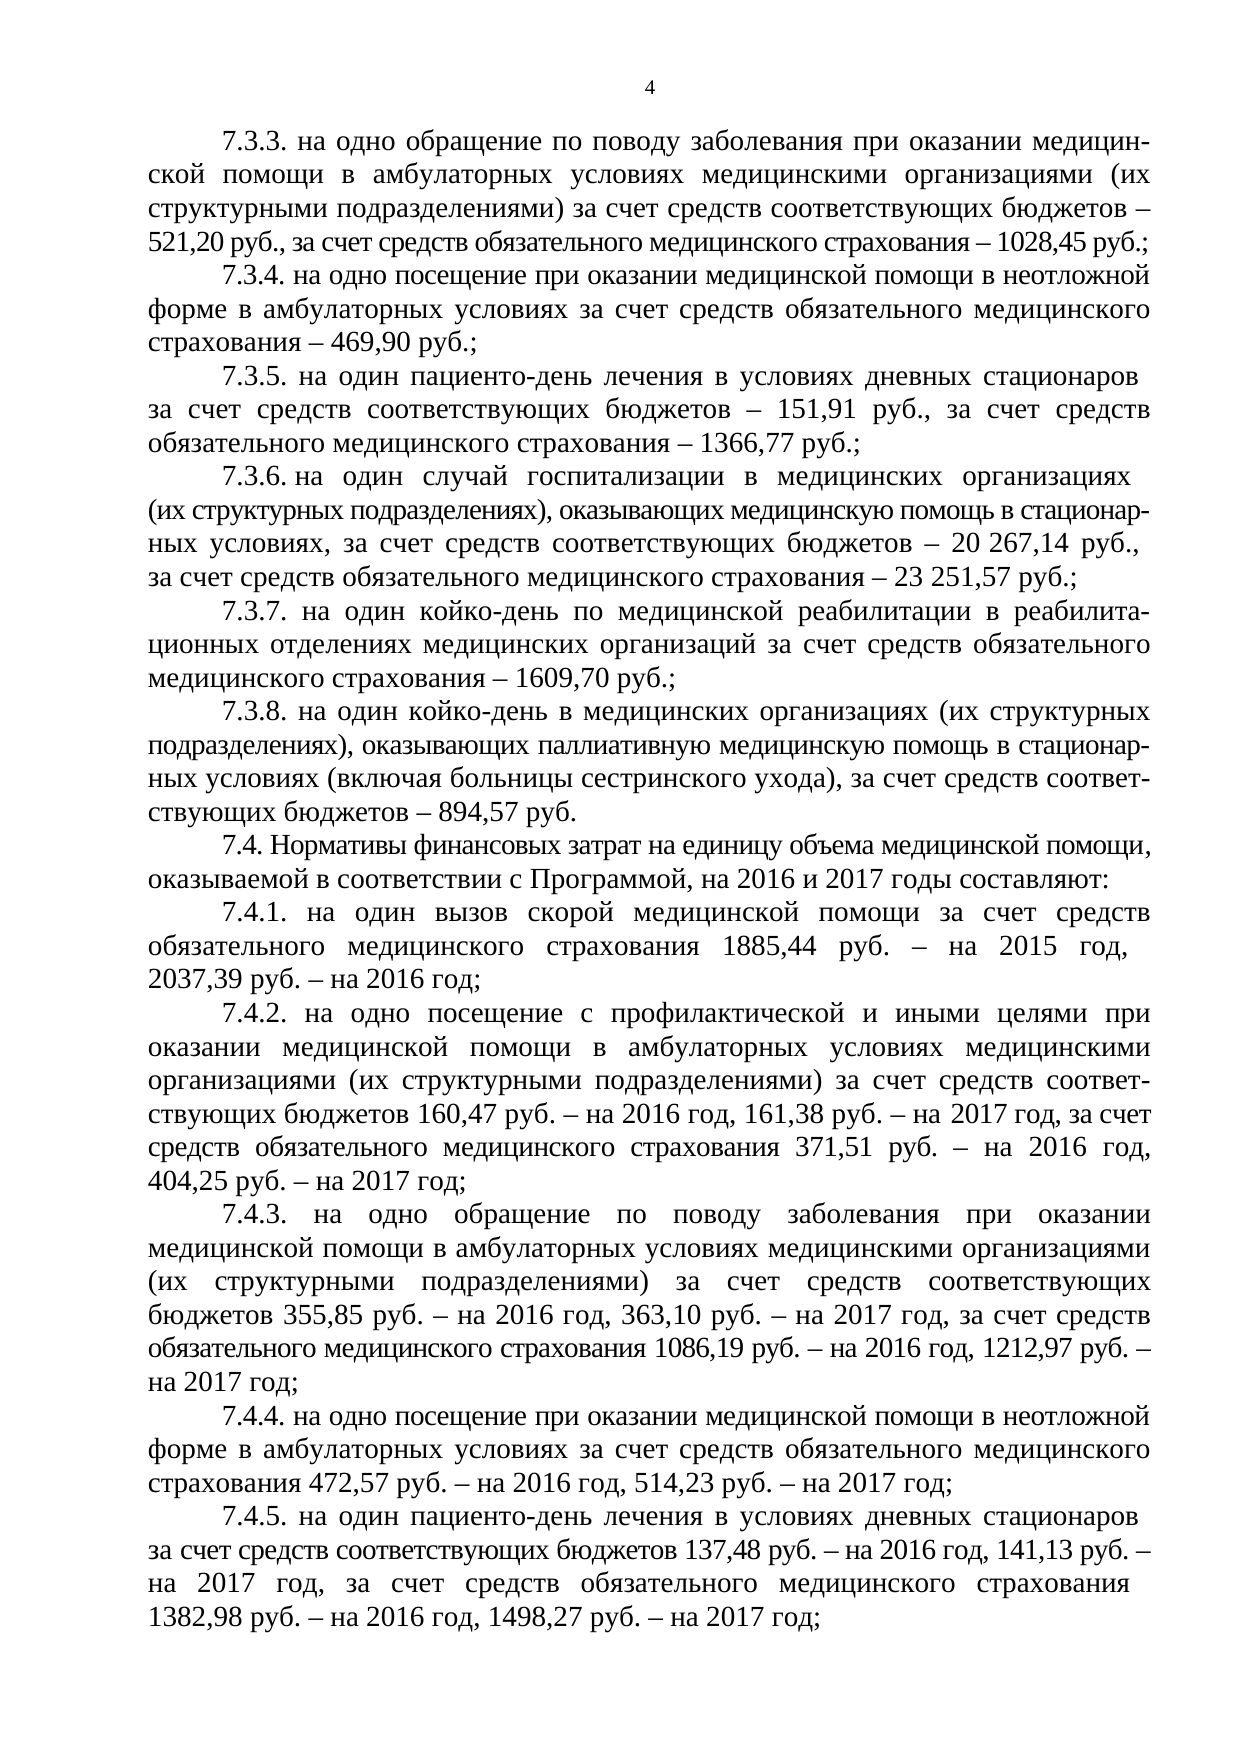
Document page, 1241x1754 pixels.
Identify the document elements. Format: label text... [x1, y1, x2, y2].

text 7.3.7. на один койко-день по медицинской реабилитации в реабилита-ционных отделениях медицинских организаций за счет средств обязательного медицинского страхования – 1609,70 руб.; [148, 593, 1152, 693]
text 7.4.1. на один вызов скорой медицинской помощи за счет средств обязательного медицинского страхования 1885,44 руб. – на 2015 год, 2037,39 руб. – на 2016 год; [148, 894, 1152, 995]
text 7.3.4. на одно посещение при оказании медицинской помощи в неотложной форме в амбулаторных условиях за счет средств обязательного медицинского страхования – 469,90 руб.; [148, 257, 1152, 358]
text 7.4.5. на один пациенто-день лечения в условиях дневных стационаров за счет средств соответствующих бюджетов 137,48 руб. – на 2016 год, 141,13 руб. – на 2017 год, за счет средств обязательного медицинского страхования 1382,98 руб. – на 2016 год, 1498,27 руб. – на 2017 год; [148, 1498, 1152, 1632]
text 7.4.2. на одно посещение с профилактической и иными целями при оказании медицинской помощи в амбулаторных условиях медицинскими организациями (их структурными подразделениями) за счет средств соответ-ствующих бюджетов 160,47 руб. – на 2016 год, 161,38 руб. – на 2017 год, за счет средств обязательного медицинского страхования 371,51 руб. – на 2016 год, 404,25 руб. – на 2017 год; [148, 995, 1152, 1196]
text 7.3.6. на один случай госпитализации в медицинских организациях (их структурных подразделениях), оказывающих медицинскую помощь в стационар-ных условиях, за счет средств соответствующих бюджетов – 20 267,14 руб., за счет средств обязательного медицинского страхования – 23 251,57 руб.; [148, 458, 1152, 593]
text 7.3.8. на один койко-день в медицинских организациях (их структурных подразделениях), оказывающих паллиативную медицинскую помощь в стационар-ных условиях (включая больницы сестринского ухода), за счет средств соответ-ствующих бюджетов – 894,57 руб. [148, 693, 1152, 827]
text 7.4.3. на одно обращение по поводу заболевания при оказании медицинской помощи в амбулаторных условиях медицинскими организациями (их структурными подразделениями) за счет средств соответствующих бюджетов 355,85 руб. – на 2016 год, 363,10 руб. – на 2017 год, за счет средств обязательного медицинского страхования 1086,19 руб. – на 2016 год, 1212,97 руб. – на 2017 год; [148, 1196, 1152, 1398]
text 7.4.4. на одно посещение при оказании медицинской помощи в неотложной форме в амбулаторных условиях за счет средств обязательного медицинского страхования 472,57 руб. – на 2016 год, 514,23 руб. – на 2017 год; [148, 1398, 1152, 1498]
text 7.4. Нормативы финансовых затрат на единицу объема медицинской помощи, оказываемой в соответствии с Программой, на 2016 и 2017 годы составляют: [148, 827, 1152, 894]
text 7.3.5. на один пациенто-день лечения в условиях дневных стационаров за счет средств соответствующих бюджетов – 151,91 руб., за счет средств обязательного медицинского страхования – 1366,77 руб.; [148, 358, 1152, 458]
text 7.3.3. на одно обращение по поводу заболевания при оказании медицин-ской помощи в амбулаторных условиях медицинскими организациями (их структурными подразделениями) за счет средств соответствующих бюджетов – 521,20 руб., за счет средств обязательного медицинского страхования – 1028,45 руб.; [148, 123, 1152, 257]
